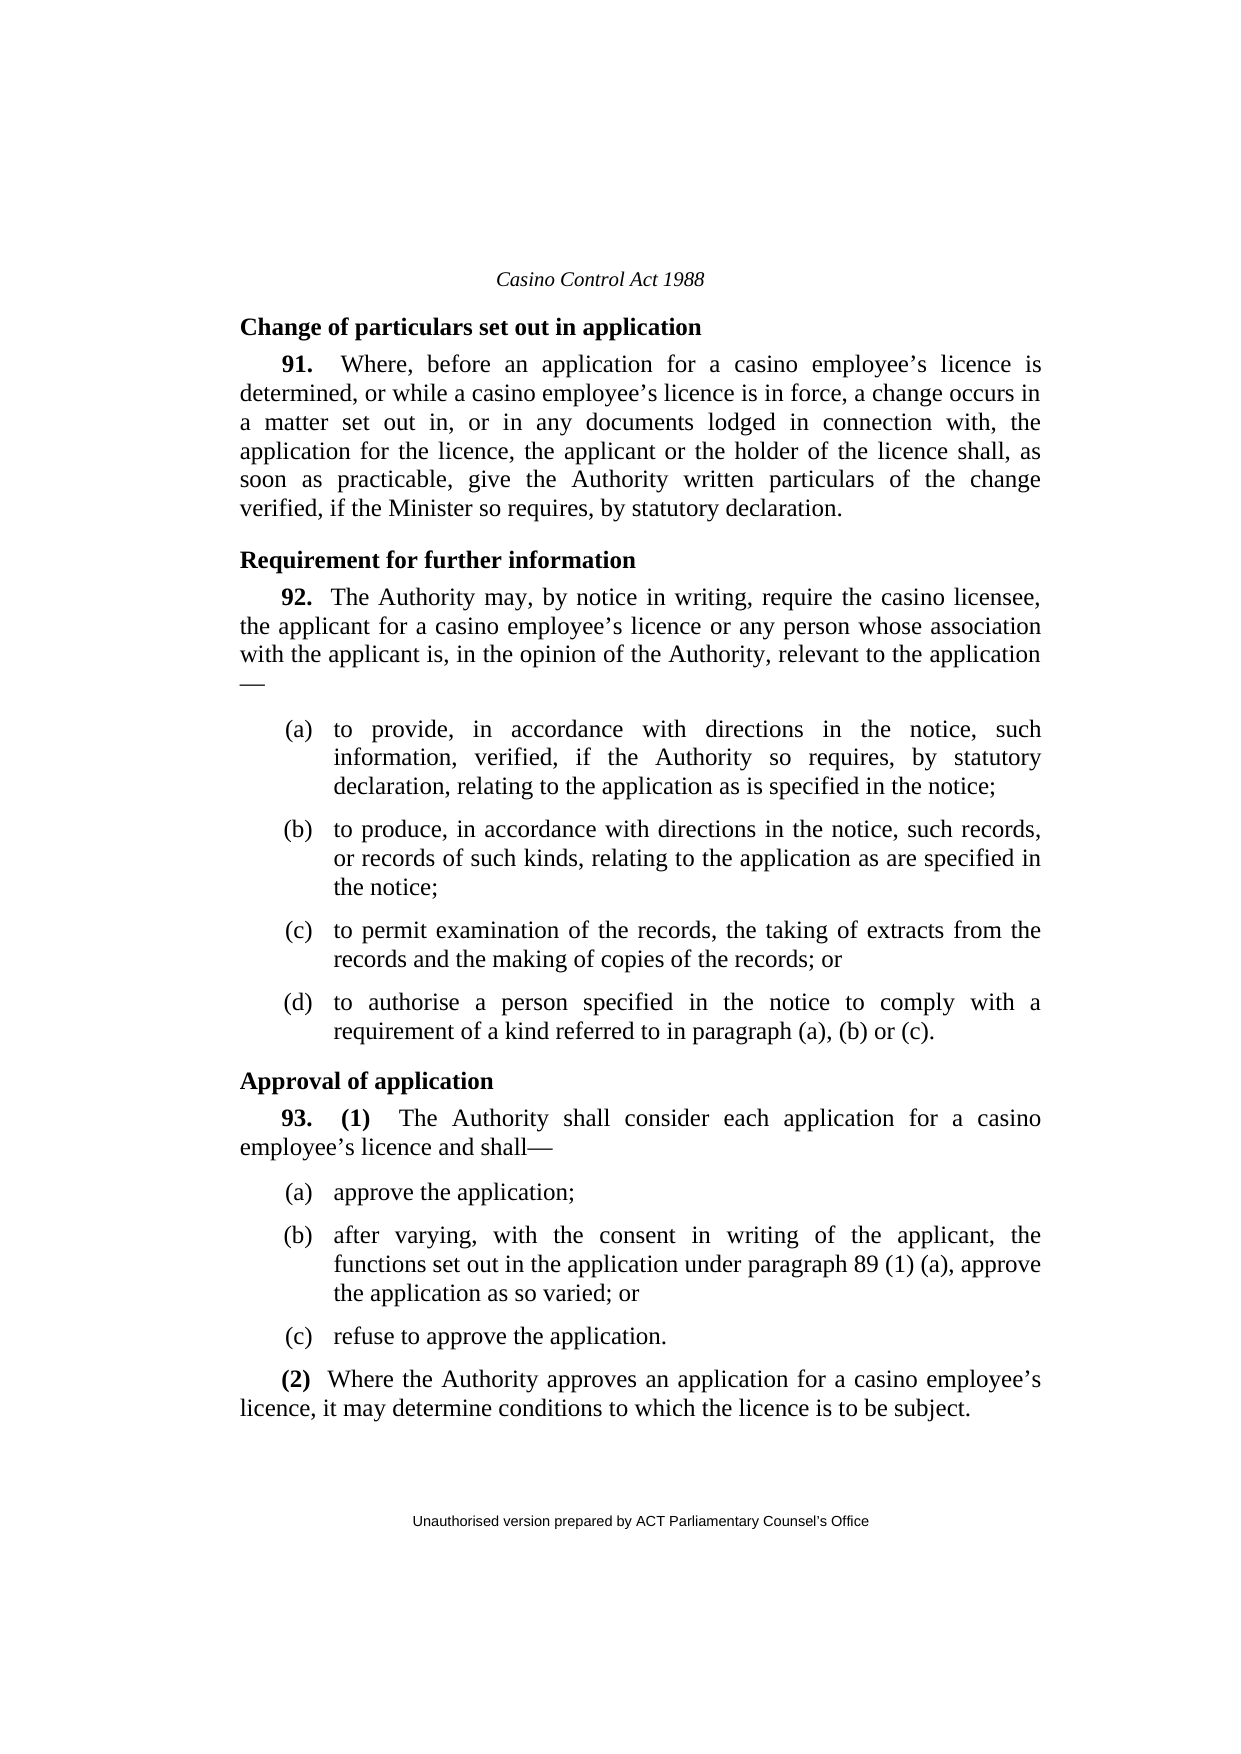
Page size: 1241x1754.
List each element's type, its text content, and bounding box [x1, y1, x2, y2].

text (a) to provide, in accordance with directions in the notice, such information, verified, if the Authority so requires, by statutory declaration, relating to the application as is specified in the notice; [239, 714, 1042, 800]
subtitle Approval of application [239, 1066, 1042, 1094]
text (b) after varying, with the consent in writing of the applicant, the functions set out in the application under paragraph 89 (1) (a), approve the application as so varied; or [239, 1220, 1042, 1307]
text 92. The Authority may, by notice in writing, require the casino licensee, the applicant for a casino employee’s licence or any person whose association with the applicant is, in the opinion of the Authority, relevant to the application— [239, 582, 1042, 697]
subtitle Change of particulars set out in application [239, 312, 1042, 341]
text (a) approve the application; [239, 1177, 1042, 1206]
text (c) refuse to approve the application. [239, 1321, 1042, 1350]
text 93. (1) The Authority shall consider each application for a casino employee’s licence and shall— [239, 1103, 1042, 1160]
text (b) to produce, in accordance with directions in the notice, such records, or records of such kinds, relating to the application as are specified in the notice; [239, 814, 1042, 901]
text 91. Where, before an application for a casino employee’s licence is determined, or while a casino employee’s licence is in force, a change occurs in a matter set out in, or in any documents lodged in connection with, the application for the licence, the applicant or the holder of the licence shall, as soon as practicable, give the Authority written particulars of the change verified, if the Minister so requires, by statutory declaration. [239, 349, 1042, 522]
text (d) to authorise a person specified in the notice to comply with a requirement of a kind referred to in paragraph (a), (b) or (c). [239, 987, 1042, 1045]
text (c) to permit examination of the records, the taking of extracts from the records and the making of copies of the records; or [239, 915, 1042, 973]
text (2) Where the Authority approves an application for a casino employee’s licence, it may determine conditions to which the licence is to be subject. [239, 1364, 1042, 1422]
subtitle Requirement for further information [239, 545, 1042, 574]
